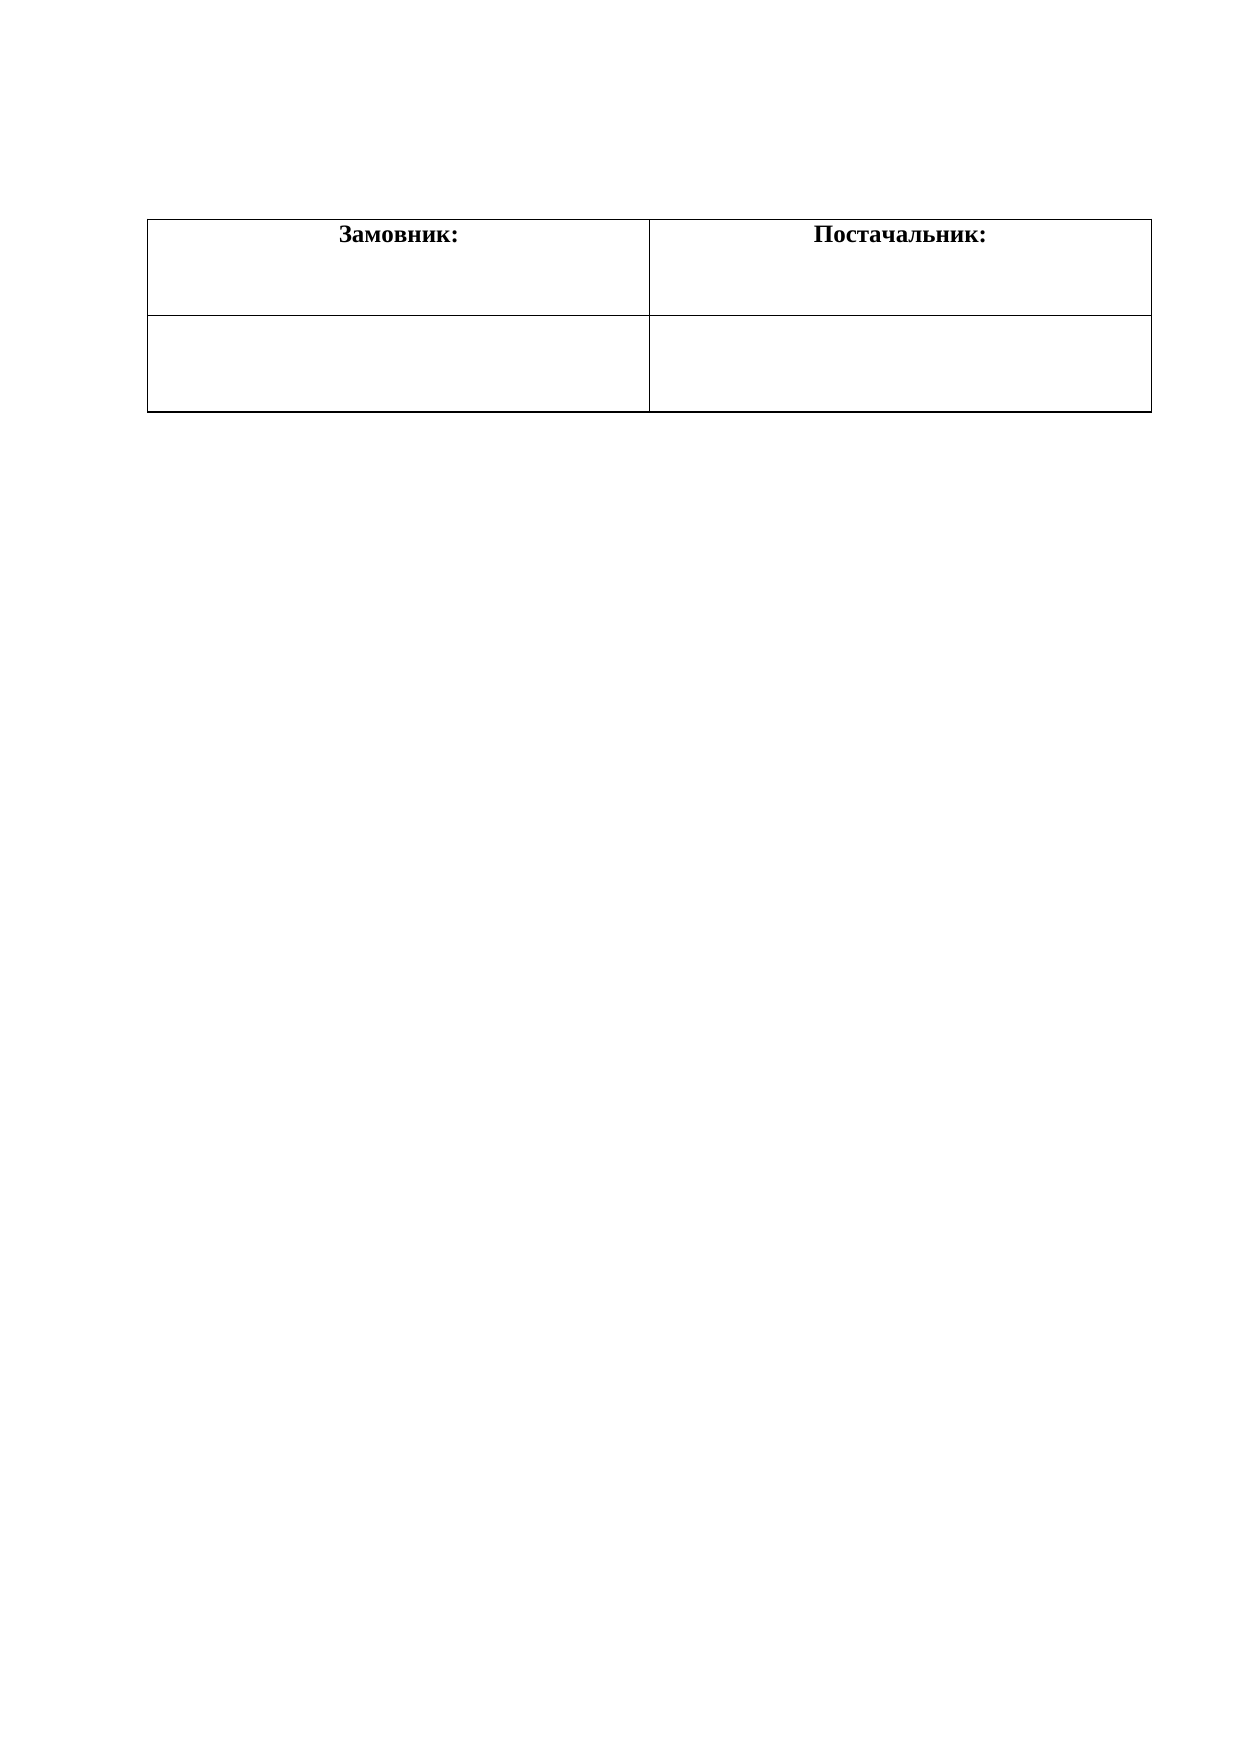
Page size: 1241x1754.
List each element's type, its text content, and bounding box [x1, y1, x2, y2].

table_header Замовник: [148, 220, 649, 315]
table_cell [650, 316, 1151, 411]
table_cell [148, 316, 649, 411]
table_header Постачальник: [650, 220, 1151, 315]
